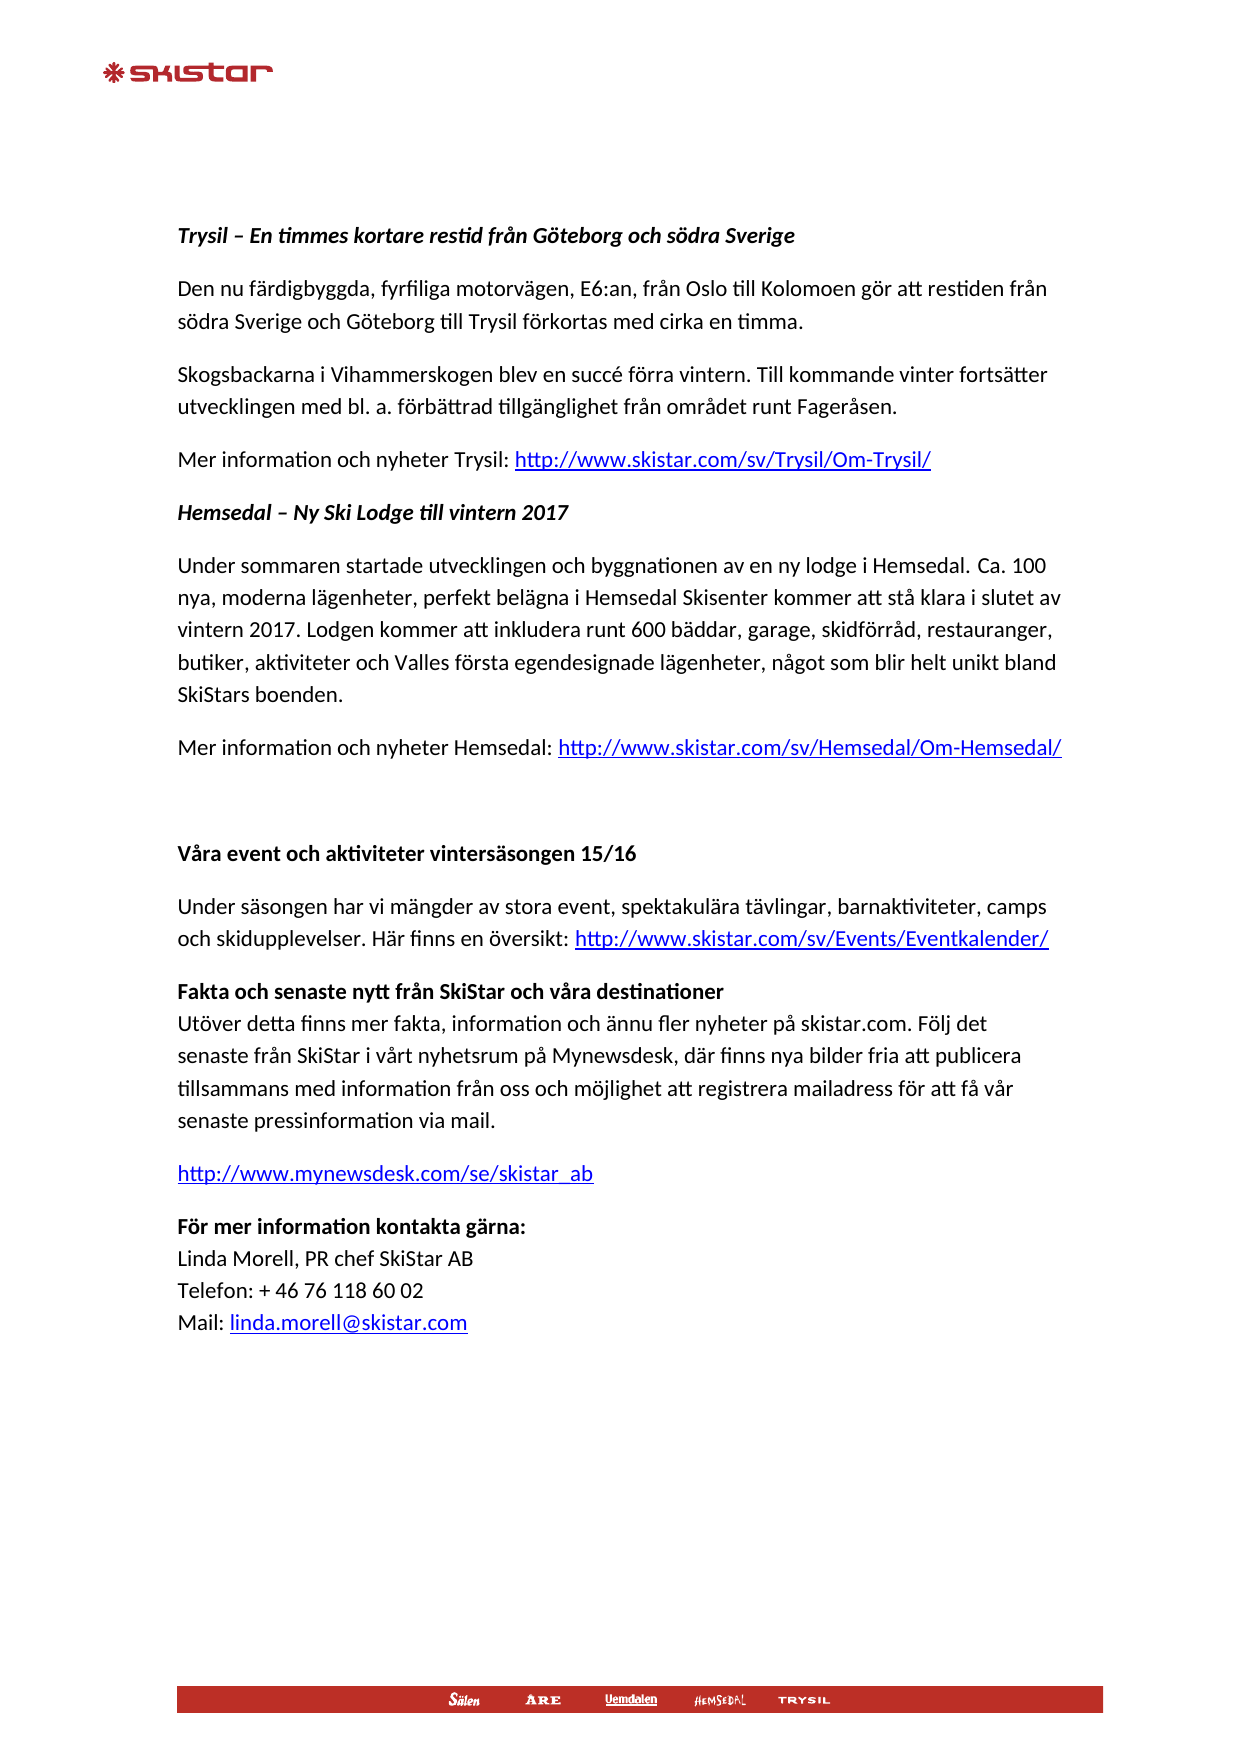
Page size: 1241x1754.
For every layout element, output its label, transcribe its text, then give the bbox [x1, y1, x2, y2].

text Fakta och senaste nytt från SkiStar och våra destinationer Utöver detta finns mer fakta, information och ännu fler nyheter på skistar.com. Följ det senaste från SkiStar i vårt nyhetsrum på Mynewsdesk, där finns nya bilder fria att publicera tillsammans med information från oss och möjlighet att registrera mailadress för att få vår senaste pressinformation via mail. [177, 977, 1063, 1134]
text Mer information och nyheter Trysil: http://www.skistar.com/sv/Trysil/Om-Trysil/ [177, 445, 1063, 473]
text http://www.mynewsdesk.com/se/skistar_ab [177, 1159, 1063, 1187]
text Under sommaren startade utvecklingen och byggnationen av en ny lodge i Hemsedal. Ca. 100 nya, moderna lägenheter, perfekt belägna i Hemsedal Skisenter kommer att stå klara i slutet av vintern 2017. Lodgen kommer att inkludera runt 600 bäddar, garage, skidförråd, restauranger, butiker, aktiviteter och Valles första egendesignade lägenheter, något som blir helt unikt bland SkiStars boenden. [177, 551, 1063, 708]
text Våra event och aktiviteter vintersäsongen 15/16 [177, 839, 1063, 867]
text Den nu färdigbyggda, fyrfiliga motorvägen, E6:an, från Oslo till Kolomoen gör att restiden från södra Sverige och Göteborg till Trysil förkortas med cirka en timma. [177, 274, 1063, 335]
text För mer information kontakta gärna: Linda Morell, PR chef SkiStar AB Telefon: + 46 76 118 60 02 Mail: linda.morell@skistar.com [177, 1212, 1063, 1401]
text Trysil – En timmes kortare restid från Göteborg och södra Sverige [177, 222, 1063, 249]
text Under säsongen har vi mängder av stora event, spektakulära tävlingar, barnaktiviteter, camps och skidupplevelser. Här finns en översikt: http://www.skistar.com/sv/Events/Eventkalender/ [177, 892, 1063, 952]
text Hemsedal – Ny Ski Lodge till vintern 2017 [177, 498, 1063, 526]
text Skogsbackarna i Vihammerskogen blev en succé förra vintern. Till kommande vinter fortsätter utvecklingen med bl. a. förbättrad tillgänglighet från området runt Fageråsen. [177, 360, 1063, 420]
text Mer information och nyheter Hemsedal: http://www.skistar.com/sv/Hemsedal/Om-Hemsedal/ [177, 733, 1063, 761]
